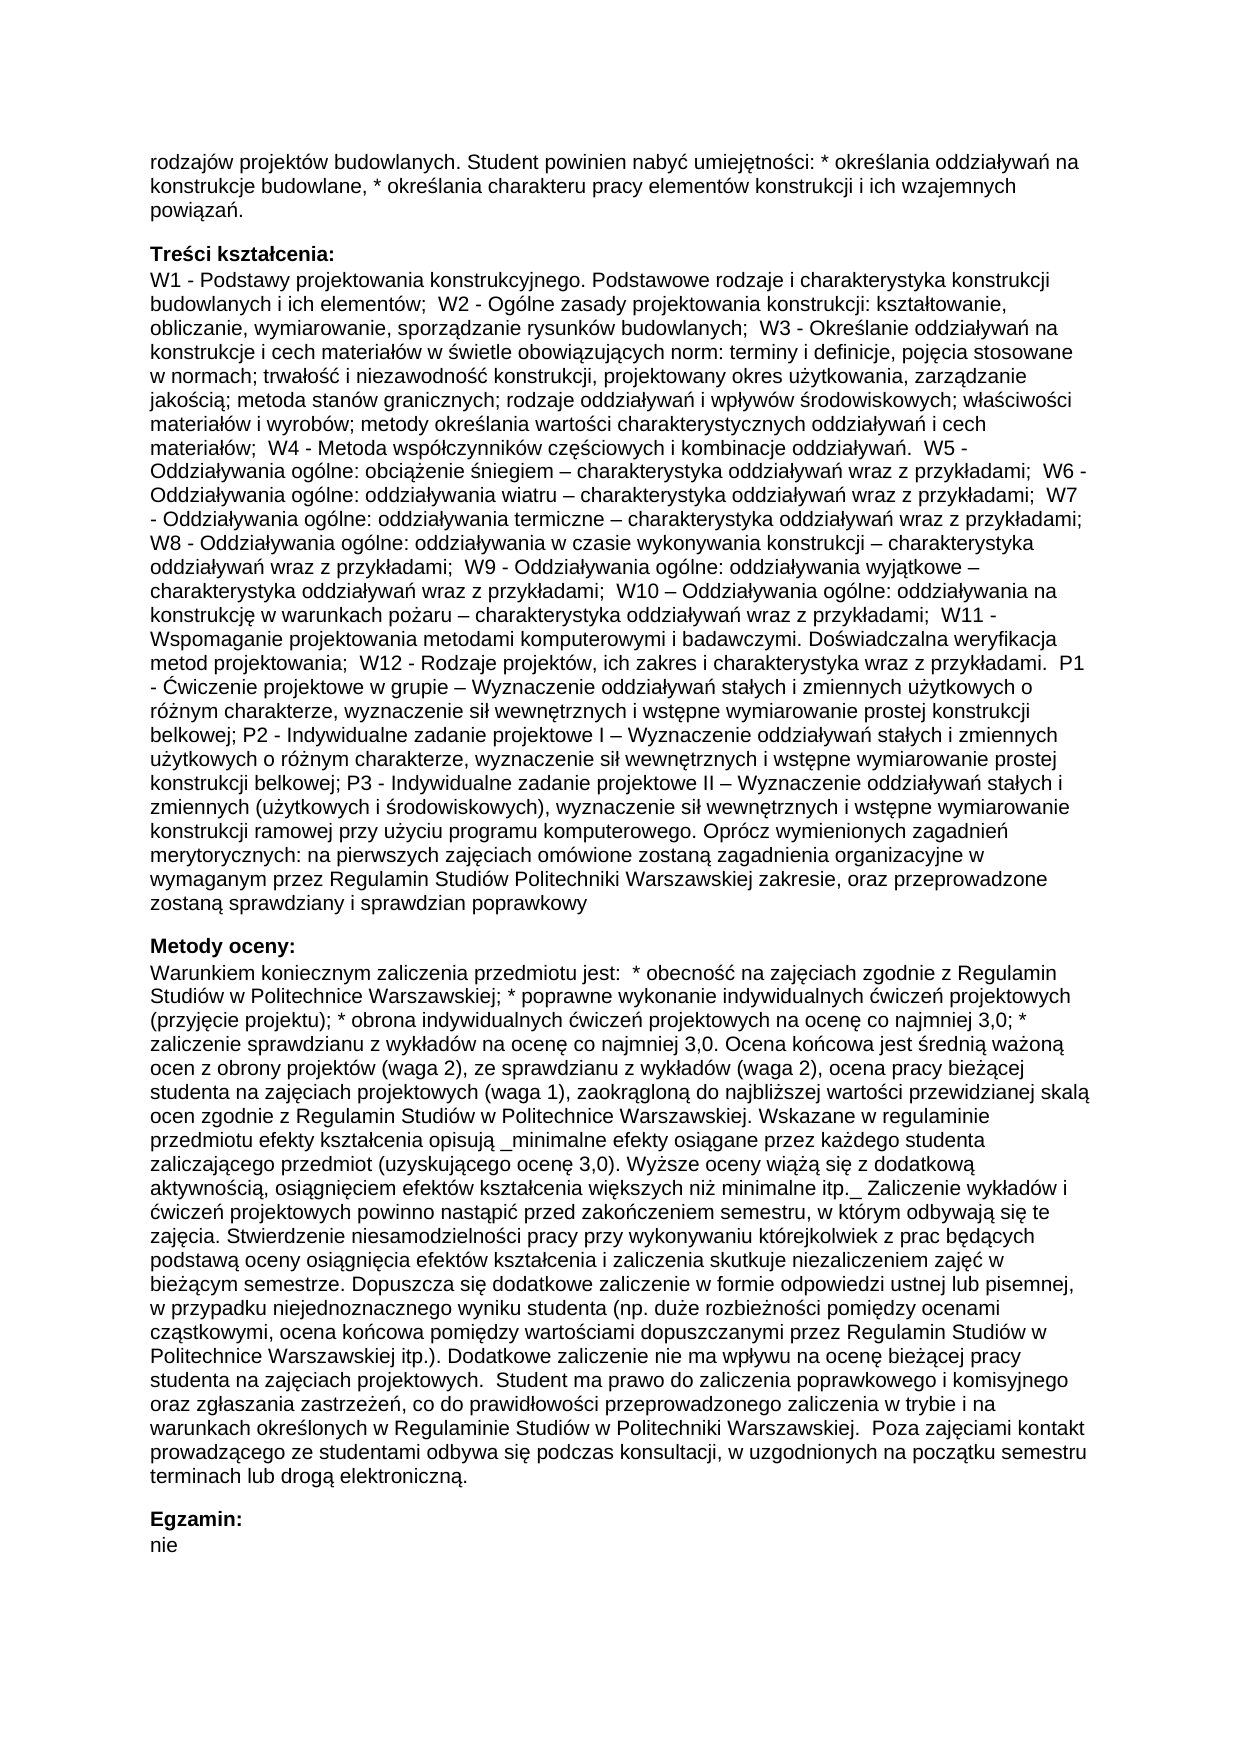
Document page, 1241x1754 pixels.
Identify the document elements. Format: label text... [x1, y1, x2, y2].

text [150, 150, 1090, 222]
text Treści kształcenia: [150, 242, 1090, 266]
text W1 - Podstawy projektowania konstrukcyjnego. Podstawowe rodzaje i charakterystyka konstrukcji budowlanych i ich elementów; W2 - Ogólne zasady projektowania konstrukcji: kształtowanie, obliczanie, wymiarowanie, sporządzanie rysunków budowlanych; W3 - Określanie oddziaływań na konstrukcje i cech materiałów w świetle obowiązujących norm: terminy i definicje, pojęcia stosowane w normach; trwałość i niezawodność konstrukcji, projektowany okres użytkowania, zarządzanie jakością; metoda stanów granicznych; rodzaje oddziaływań i wpływów środowiskowych; właściwości materiałów i wyrobów; metody określania wartości charakterystycznych oddziaływań i cech materiałów; W4 - Metoda współczynników częściowych i kombinacje oddziaływań. W5 - Oddziaływania ogólne: obciążenie śniegiem – charakterystyka oddziaływań wraz z przykładami; W6 - Oddziaływania ogólne: oddziaływania wiatru – charakterystyka oddziaływań wraz z przykładami; W7 - Oddziaływania ogólne: oddziaływania termiczne – charakterystyka oddziaływań wraz z przykładami; W8 - Oddziaływania ogólne: oddziaływania w czasie wykonywania konstrukcji – charakterystyka oddziaływań wraz z przykładami; W9 - Oddziaływania ogólne: oddziaływania wyjątkowe – charakterystyka oddziaływań wraz z przykładami; W10 – Oddziaływania ogólne: oddziaływania na konstrukcję w warunkach pożaru – charakterystyka oddziaływań wraz z przykładami; W11 - Wspomaganie projektowania metodami komputerowymi i badawczymi. Doświadczalna weryfikacja metod projektowania; W12 - Rodzaje projektów, ich zakres i charakterystyka wraz z przykładami. P1 - Ćwiczenie projektowe w grupie – Wyznaczenie oddziaływań stałych i zmiennych użytkowych o różnym charakterze, wyznaczenie sił wewnętrznych i wstępne wymiarowanie prostej konstrukcji belkowej; P2 - Indywidualne zadanie projektowe I – Wyznaczenie oddziaływań stałych i zmiennych użytkowych o różnym charakterze, wyznaczenie sił wewnętrznych i wstępne wymiarowanie prostej konstrukcji belkowej; P3 - Indywidualne zadanie projektowe II – Wyznaczenie oddziaływań stałych i zmiennych (użytkowych i środowiskowych), wyznaczenie sił wewnętrznych i wstępne wymiarowanie konstrukcji ramowej przy użyciu programu komputerowego. Oprócz wymienionych zagadnień merytorycznych: na pierwszych zajęciach omówione zostaną zagadnienia organizacyjne w wymaganym przez Regulamin Studiów Politechniki Warszawskiej zakresie, oraz przeprowadzone zostaną sprawdziany i sprawdzian poprawkowy [150, 268, 1090, 914]
text nie [150, 1533, 1090, 1557]
text Egzamin: [150, 1507, 1090, 1531]
text Metody oceny: [150, 934, 1090, 958]
text Warunkiem koniecznym zaliczenia przedmiotu jest: * obecność na zajęciach zgodnie z Regulamin Studiów w Politechnice Warszawskiej; * poprawne wykonanie indywidualnych ćwiczeń projektowych (przyjęcie projektu); * obrona indywidualnych ćwiczeń projektowych na ocenę co najmniej 3,0; * zaliczenie sprawdzianu z wykładów na ocenę co najmniej 3,0. Ocena końcowa jest średnią ważoną ocen z obrony projektów (waga 2), ze sprawdzianu z wykładów (waga 2), ocena pracy bieżącej studenta na zajęciach projektowych (waga 1), zaokrągloną do najbliższej wartości przewidzianej skalą ocen zgodnie z Regulamin Studiów w Politechnice Warszawskiej. Wskazane w regulaminie przedmiotu efekty kształcenia opisują _minimalne efekty osiągane przez każdego studenta zaliczającego przedmiot (uzyskującego ocenę 3,0). Wyższe oceny wiążą się z dodatkową aktywnością, osiągnięciem efektów kształcenia większych niż minimalne itp._ Zaliczenie wykładów i ćwiczeń projektowych powinno nastąpić przed zakończeniem semestru, w którym odbywają się te zajęcia. Stwierdzenie niesamodzielności pracy przy wykonywaniu którejkolwiek z prac będących podstawą oceny osiągnięcia efektów kształcenia i zaliczenia skutkuje niezaliczeniem zajęć w bieżącym semestrze. Dopuszcza się dodatkowe zaliczenie w formie odpowiedzi ustnej lub pisemnej, w przypadku niejednoznacznego wyniku studenta (np. duże rozbieżności pomiędzy ocenami cząstkowymi, ocena końcowa pomiędzy wartościami dopuszczanymi przez Regulamin Studiów w Politechnice Warszawskiej itp.). Dodatkowe zaliczenie nie ma wpływu na ocenę bieżącej pracy studenta na zajęciach projektowych. Student ma prawo do zaliczenia poprawkowego i komisyjnego oraz zgłaszania zastrzeżeń, co do prawidłowości przeprowadzonego zaliczenia w trybie i na warunkach określonych w Regulaminie Studiów w Politechniki Warszawskiej. Poza zajęciami kontakt prowadzącego ze studentami odbywa się podczas konsultacji, w uzgodnionych na początku semestru terminach lub drogą elektroniczną. [150, 960, 1090, 1487]
